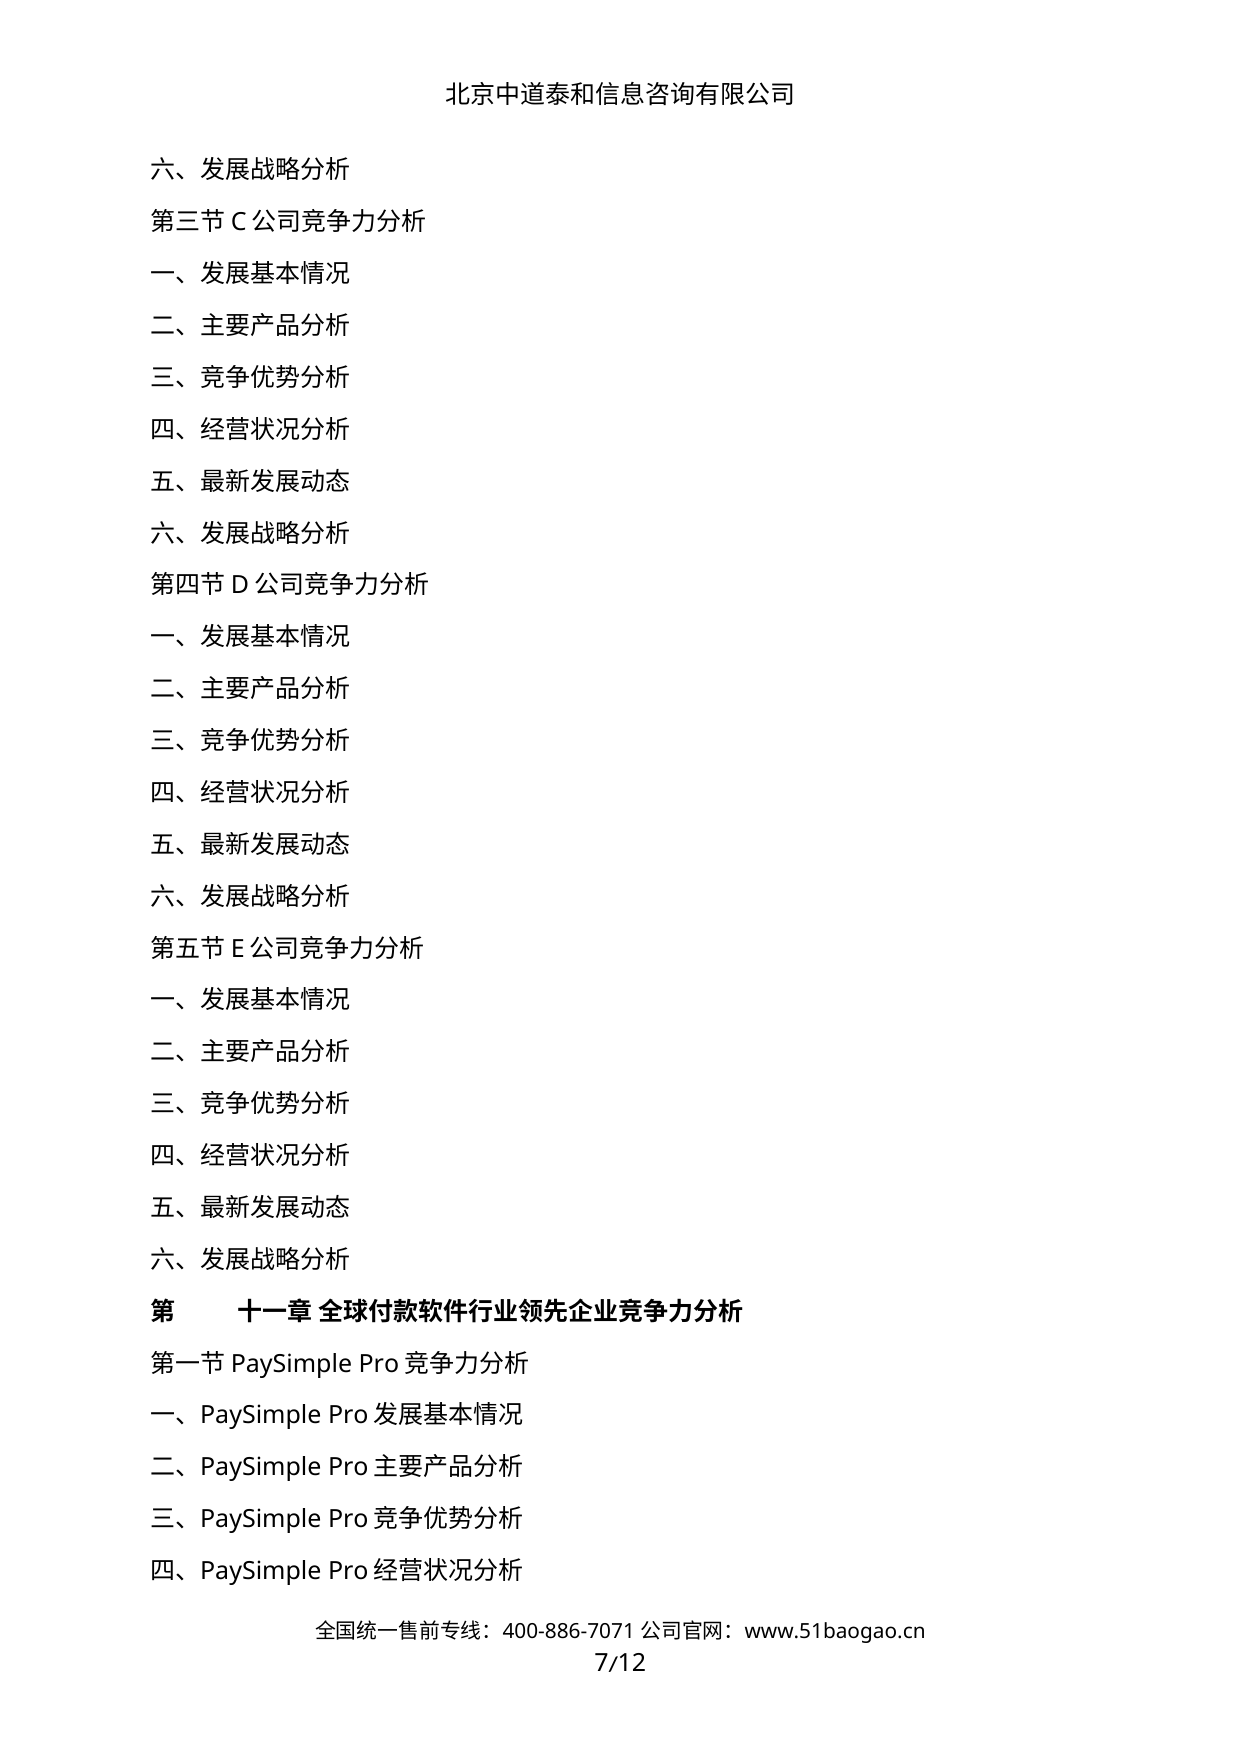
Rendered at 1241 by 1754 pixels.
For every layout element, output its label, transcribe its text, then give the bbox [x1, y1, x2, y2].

text 五、最新发展动态 [150, 461, 1090, 497]
text 四、PaySimple Pro经营状况分析 [150, 1551, 1090, 1587]
text 三、竞争优势分析 [150, 1084, 1090, 1120]
text 一、发展基本情况 [150, 980, 1090, 1016]
text 一、发展基本情况 [150, 254, 1090, 290]
text 第一节 PaySimple Pro竞争力分析 [150, 1343, 1090, 1379]
text 第 十一章 全球付款软件行业领先企业竞争力分析 [150, 1291, 1090, 1327]
text 二、主要产品分析 [150, 1032, 1090, 1068]
text 二、主要产品分析 [150, 669, 1090, 705]
text 四、经营状况分析 [150, 409, 1090, 446]
text 四、经营状况分析 [150, 772, 1090, 809]
text 第四节 D公司竞争力分析 [150, 565, 1090, 601]
text 一、PaySimple Pro发展基本情况 [150, 1395, 1090, 1431]
text 六、发展战略分析 [150, 513, 1090, 549]
text 六、发展战略分析 [150, 1239, 1090, 1276]
text 五、最新发展动态 [150, 1187, 1090, 1224]
text 二、主要产品分析 [150, 306, 1090, 342]
text 六、发展战略分析 [150, 876, 1090, 912]
text 四、经营状况分析 [150, 1136, 1090, 1172]
text 第三节 C公司竞争力分析 [150, 202, 1090, 238]
text 五、最新发展动态 [150, 824, 1090, 861]
text 三、PaySimple Pro竞争优势分析 [150, 1499, 1090, 1535]
text 第五节 E公司竞争力分析 [150, 928, 1090, 964]
text 三、竞争优势分析 [150, 357, 1090, 394]
text 一、发展基本情况 [150, 617, 1090, 653]
text 三、竞争优势分析 [150, 721, 1090, 757]
text 二、PaySimple Pro主要产品分析 [150, 1447, 1090, 1483]
text 六、发展战略分析 [150, 150, 1090, 186]
